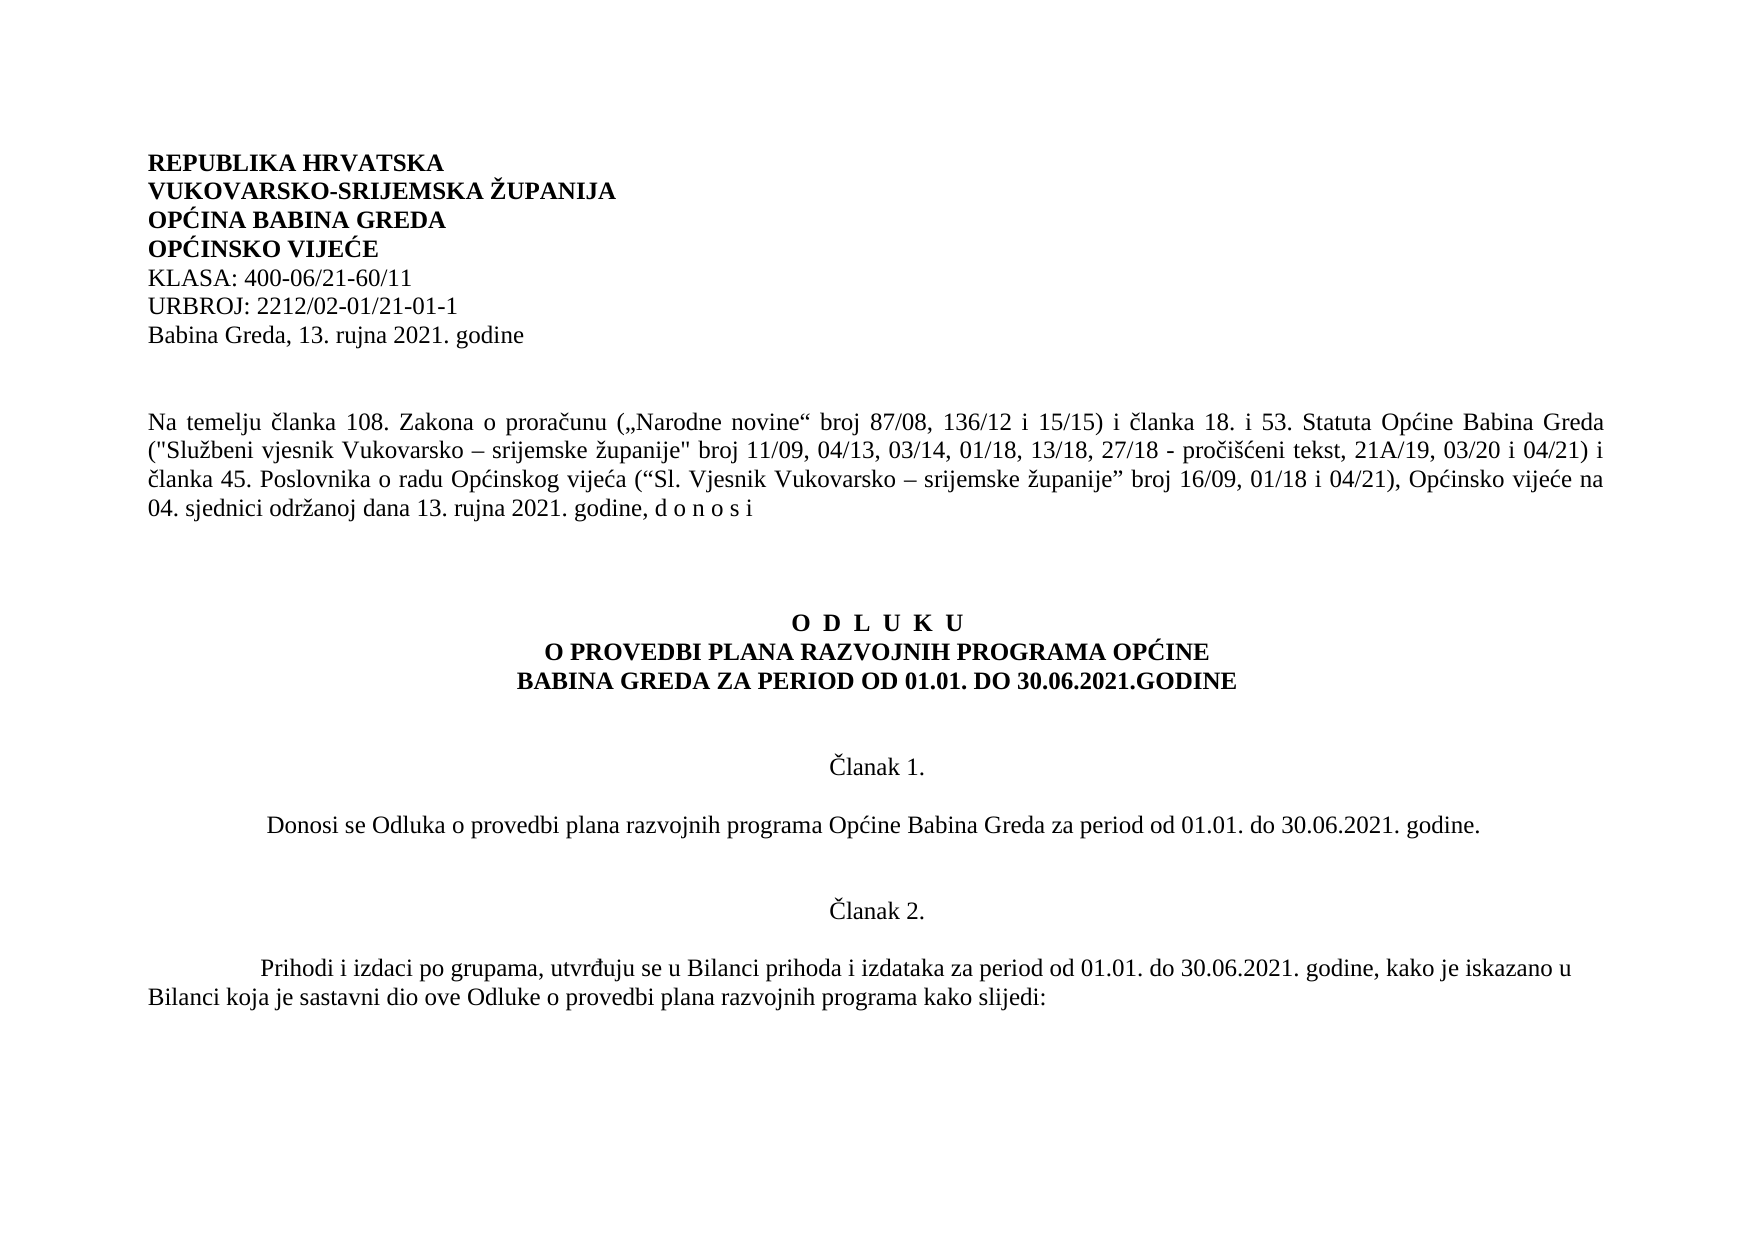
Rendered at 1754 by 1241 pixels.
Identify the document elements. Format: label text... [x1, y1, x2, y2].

text BABINA GREDA ZA PERIOD OD 01.01. DO 30.06.2021.GODINE [148, 666, 1606, 695]
text O PROVEDBI PLANA RAZVOJNIH PROGRAMA OPĆINE [148, 637, 1606, 666]
text OPĆINSKO VIJEĆE [148, 234, 1606, 263]
text VUKOVARSKO-SRIJEMSKA ŽUPANIJA [148, 176, 1606, 205]
text Na temelju članka 108. Zakona o proračunu („Narodne novine“ broj 87/08, 136/12 i 15/15) i članka 18. i 53. Statuta Općine Babina Greda ("Službeni vjesnik Vukovarsko – srijemske županije" broj 11/09, 04/13, 03/14, 01/18, 13/18, 27/18 - pročišćeni tekst, 21A/19, 03/20 i 04/21) i članka 45. Poslovnika o radu Općinskog vijeća (“Sl. Vjesnik Vukovarsko – srijemske županije” broj 16/09, 01/18 i 04/21), Općinsko vijeće na 04. sjednici održanoj dana 13. rujna 2021. godine, d o n o s i [148, 407, 1606, 522]
text REPUBLIKA HRVATSKA [148, 148, 1606, 176]
text Članak 2. [148, 896, 1606, 925]
text OPĆINA BABINA GREDA [148, 205, 1606, 234]
text Prihodi i izdaci po grupama, utvrđuju se u Bilanci prihoda i izdataka za period od 01.01. do 30.06.2021. godine, kako je iskazano u Bilanci koja je sastavni dio ove Odluke o provedbi plana razvojnih programa kako slijedi: [148, 953, 1606, 1011]
text Babina Greda, 13. rujna 2021. godine [148, 320, 1606, 349]
text Članak 1. [148, 752, 1606, 781]
text Donosi se Odluka o provedbi plana razvojnih programa Općine Babina Greda za period od 01.01. do 30.06.2021. godine. [148, 810, 1606, 838]
text KLASA: 400-06/21-60/11 [148, 263, 1606, 291]
text URBROJ: 2212/02-01/21-01-1 [148, 291, 1606, 320]
text O D L U K U [148, 608, 1606, 637]
